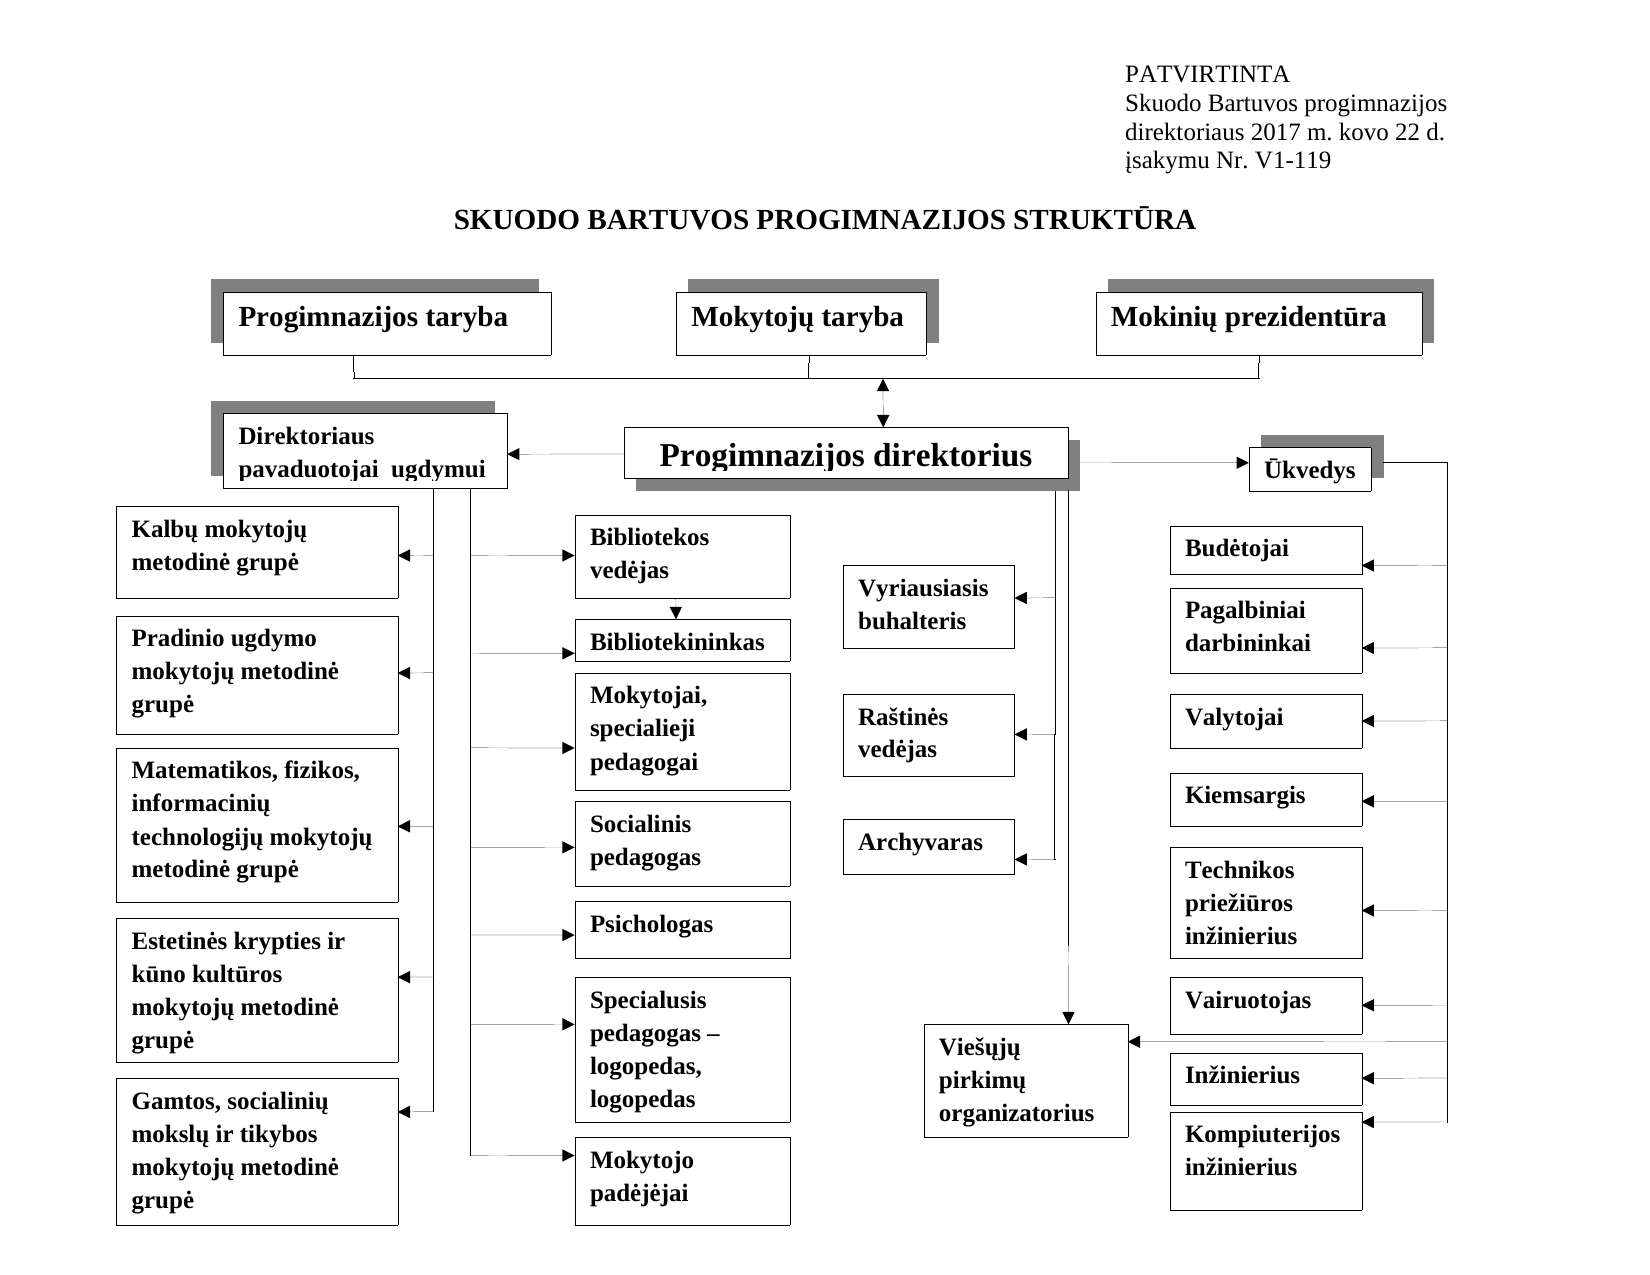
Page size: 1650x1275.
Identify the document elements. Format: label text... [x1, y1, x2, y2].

text SKUODO BARTUVOS PROGIMNAZIJOS STRUKTŪRA [150, 202, 1500, 236]
text Skuodo Bartuvos progimnazijos direktoriaus 2017 m. kovo 22 d. įsakymu Nr. V1-119 [1125, 88, 1500, 174]
text PATVIRTINTA [1125, 59, 1500, 88]
